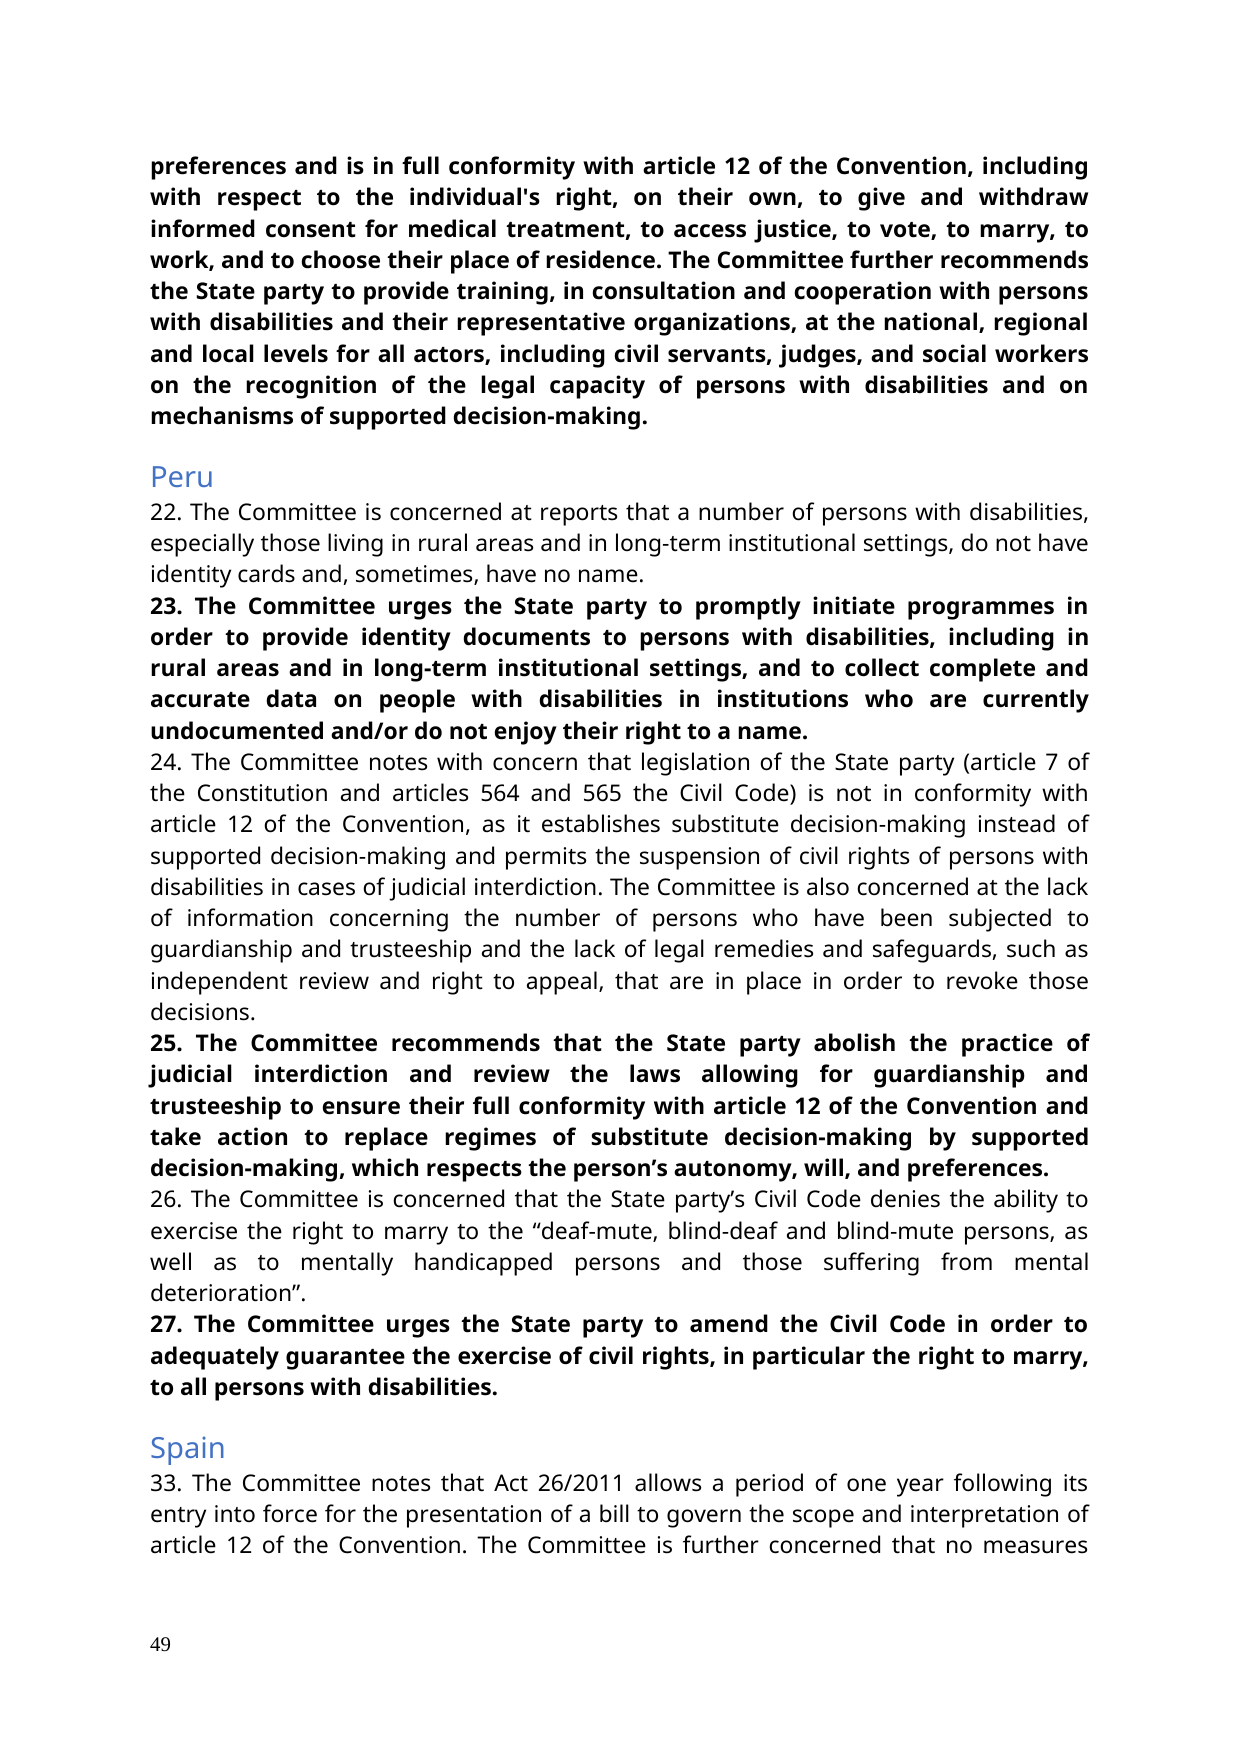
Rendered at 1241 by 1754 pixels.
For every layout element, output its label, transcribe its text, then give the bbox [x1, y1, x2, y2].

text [150, 1467, 1090, 1561]
text 22. The Committee is concerned at reports that a number of persons with disabilities, especially those living in rural areas and in long-term institutional settings, do not have identity cards and, sometimes, have no name. [150, 496, 1090, 590]
subtitle Spain [150, 1427, 1090, 1467]
text 27. The Committee urges the State party to amend the Civil Code in order to adequately guarantee the exercise of civil rights, in particular the right to marry, to all persons with disabilities. [150, 1308, 1090, 1402]
subtitle Peru [150, 456, 1090, 496]
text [150, 150, 1090, 431]
text 25. The Committee recommends that the State party abolish the practice of judicial interdiction and review the laws allowing for guardianship and trusteeship to ensure their full conformity with article 12 of the Convention and take action to replace regimes of substitute decision-making by supported decision-making, which respects the person’s autonomy, will, and preferences. [150, 1027, 1090, 1183]
text 23. The Committee urges the State party to promptly initiate programmes in order to provide identity documents to persons with disabilities, including in rural areas and in long-term institutional settings, and to collect complete and accurate data on people with disabilities in institutions who are currently undocumented and/or do not enjoy their right to a name. [150, 590, 1090, 746]
text 24. The Committee notes with concern that legislation of the State party (article 7 of the Constitution and articles 564 and 565 the Civil Code) is not in conformity with article 12 of the Convention, as it establishes substitute decision-making instead of supported decision-making and permits the suspension of civil rights of persons with disabilities in cases of judicial interdiction. The Committee is also concerned at the lack of information concerning the number of persons who have been subjected to guardianship and trusteeship and the lack of legal remedies and safeguards, such as independent review and right to appeal, that are in place in order to revoke those decisions. [150, 746, 1090, 1027]
text 26. The Committee is concerned that the State party’s Civil Code denies the ability to exercise the right to marry to the “deaf-mute, blind-deaf and blind-mute persons, as well as to mentally handicapped persons and those suffering from mental deterioration”. [150, 1183, 1090, 1308]
